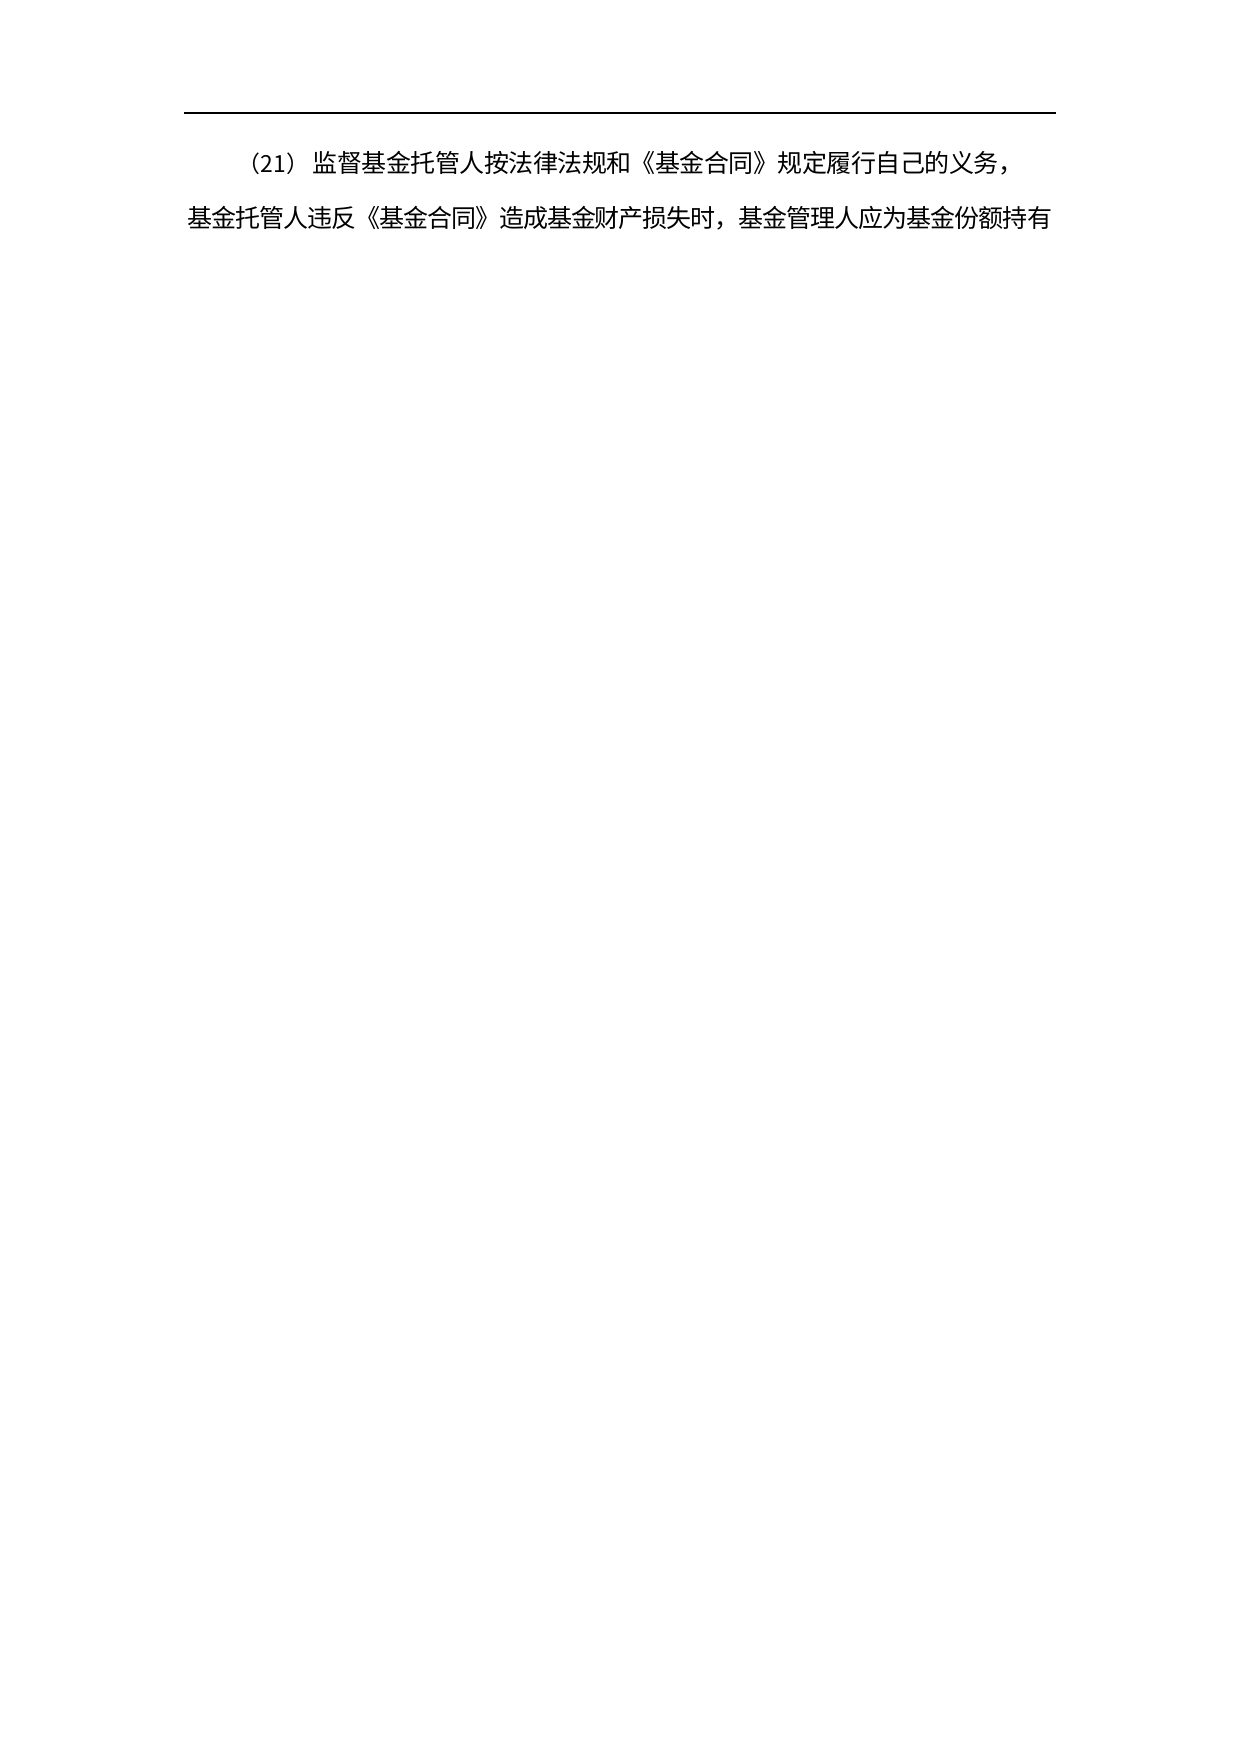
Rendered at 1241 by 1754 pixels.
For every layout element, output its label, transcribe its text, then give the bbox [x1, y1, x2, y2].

list 监督基金托管人按法律法规和《基金合同》规定履行自己的义务， 基金托管人违反《基金合同》造成基金财产损失时，基金管理人应为基金份额持有 [187, 144, 1053, 235]
